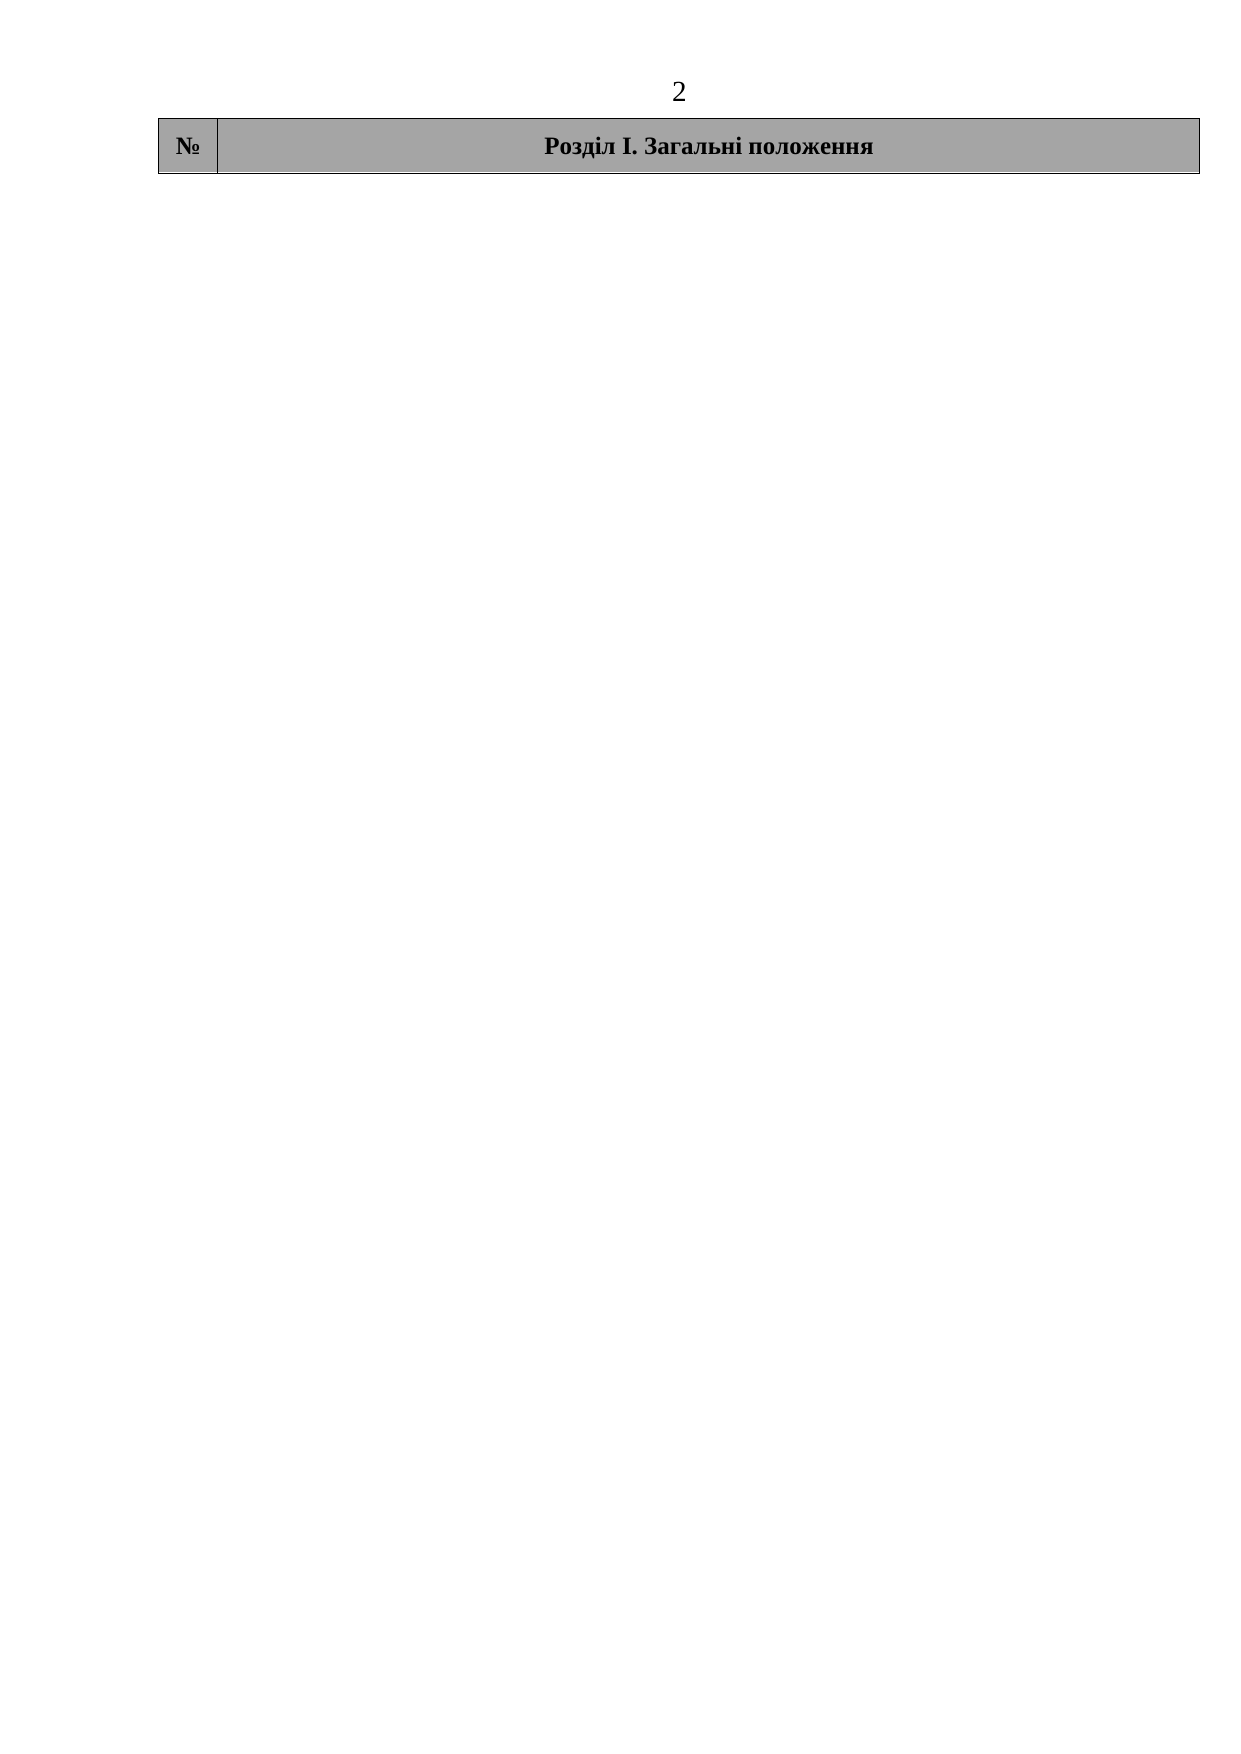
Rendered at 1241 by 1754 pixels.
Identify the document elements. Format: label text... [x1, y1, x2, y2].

table_header Розділ І. Загальні положення [218, 119, 1199, 172]
table_header № [159, 119, 217, 172]
